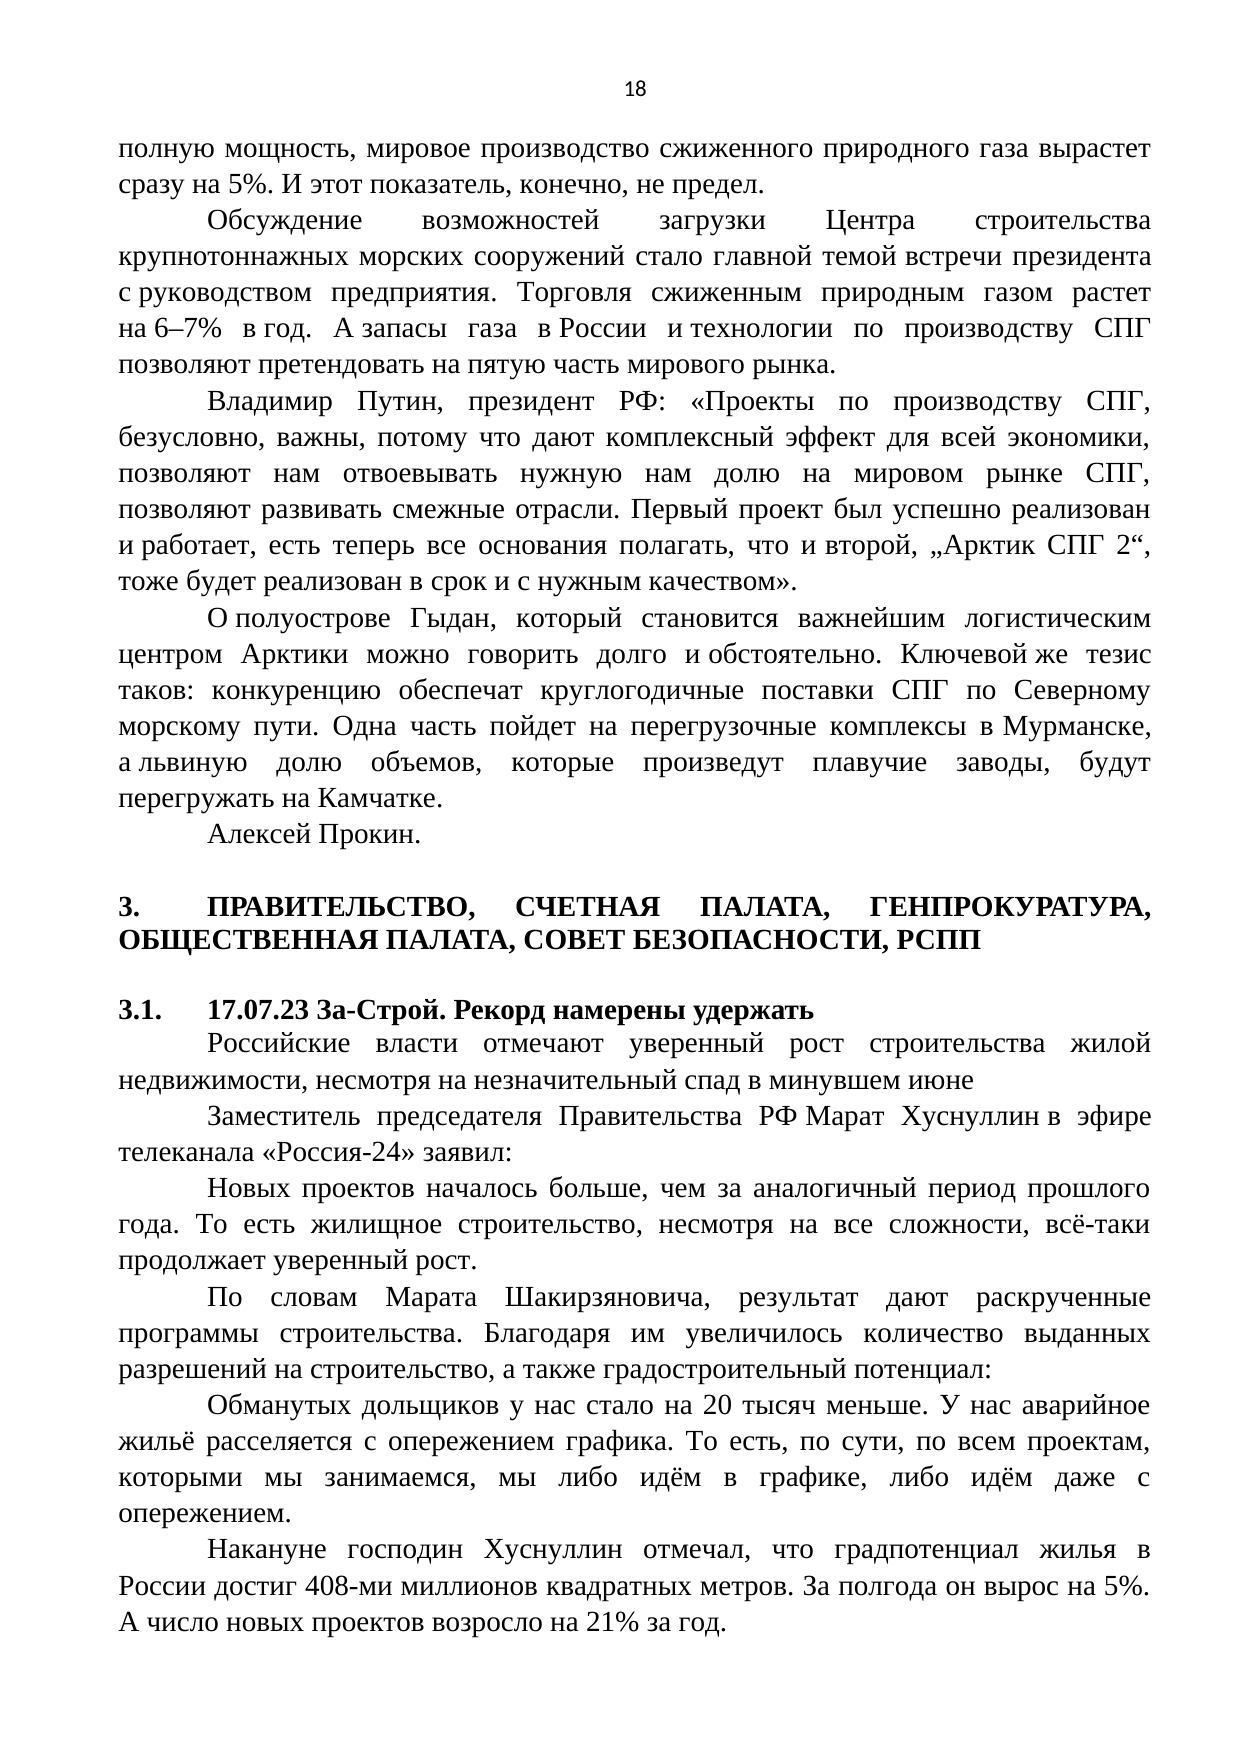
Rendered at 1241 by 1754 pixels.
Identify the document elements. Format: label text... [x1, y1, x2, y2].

text Владимир Путин, президент РФ: «Проекты по производству СПГ, безусловно, важны, потому что дают комплексный эффект для всей экономики, позволяют нам отвоевывать нужную нам долю на мировом рынке СПГ, позволяют развивать смежные отрасли. Первый проект был успешно реализован и работает, есть теперь все основания полагать, что и второй, „Арктик СПГ 2“, тоже будет реализован в срок и с нужным качеством». [118, 383, 1152, 597]
subtitle ПРАВИТЕЛЬСТВО, СЧЕТНАЯ ПАЛАТА, ГЕНПРОКУРАТУРА, ОБЩЕСТВЕННАЯ ПАЛАТА, СОВЕТ БЕЗОПАСНОСТИ, РСПП [118, 889, 1152, 956]
text Заместитель председателя Правительства РФ Марат Хуснуллин в эфире телеканала «Россия-24» заявил: [118, 1098, 1152, 1168]
text Новых проектов началось больше, чем за аналогичный период прошлого года. То есть жилищное строительство, несмотря на все сложности, всё-таки продолжает уверенный рост. [118, 1170, 1152, 1276]
text Алексей Прокин. [118, 817, 1152, 850]
text Обманутых дольщиков у нас стало на 20 тысяч меньше. У нас аварийное жильё расселяется с опережением графика. То есть, по сути, по всем проектам, которыми мы занимаемся, мы либо идём в графике, либо идём даже с опережением. [118, 1387, 1152, 1529]
text Обсуждение возможностей загрузки Центра строительства крупнотоннажных морских сооружений стало главной темой встречи президента с руководством предприятия. Торговля сжиженным природным газом растет на 6–7% в год. А запасы газа в России и технологии по производству СПГ позволяют претендовать на пятую часть мирового рынка. [118, 202, 1152, 380]
text Накануне господин Хуснуллин отмечал, что градпотенциал жилья в России достиг 408-ми миллионов квадратных метров. За полгода он вырос на 5%. А число новых проектов возросло на 21% за год. [118, 1532, 1152, 1637]
text Российские власти отмечают уверенный рост строительства жилой недвижимости, несмотря на незначительный спад в минувшем июне [118, 1026, 1152, 1095]
subtitle 17.07.23 За-Строй. Рекорд намерены удержать [118, 992, 1152, 1026]
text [118, 130, 1152, 199]
text О полуострове Гыдан, который становится важнейшим логистическим центром Арктики можно говорить долго и обстоятельно. Ключевой же тезис таков: конкуренцию обеспечат круглогодичные поставки СПГ по Северному морскому пути. Одна часть пойдет на перегрузочные комплексы в Мурманске, а львиную долю объемов, которые произведут плавучие заводы, будут перегружать на Камчатке. [118, 600, 1152, 814]
text По словам Марата Шакирзяновича, результат дают раскрученные программы строительства. Благодаря им увеличилось количество выданных разрешений на строительство, а также градостроительный потенциал: [118, 1279, 1152, 1384]
